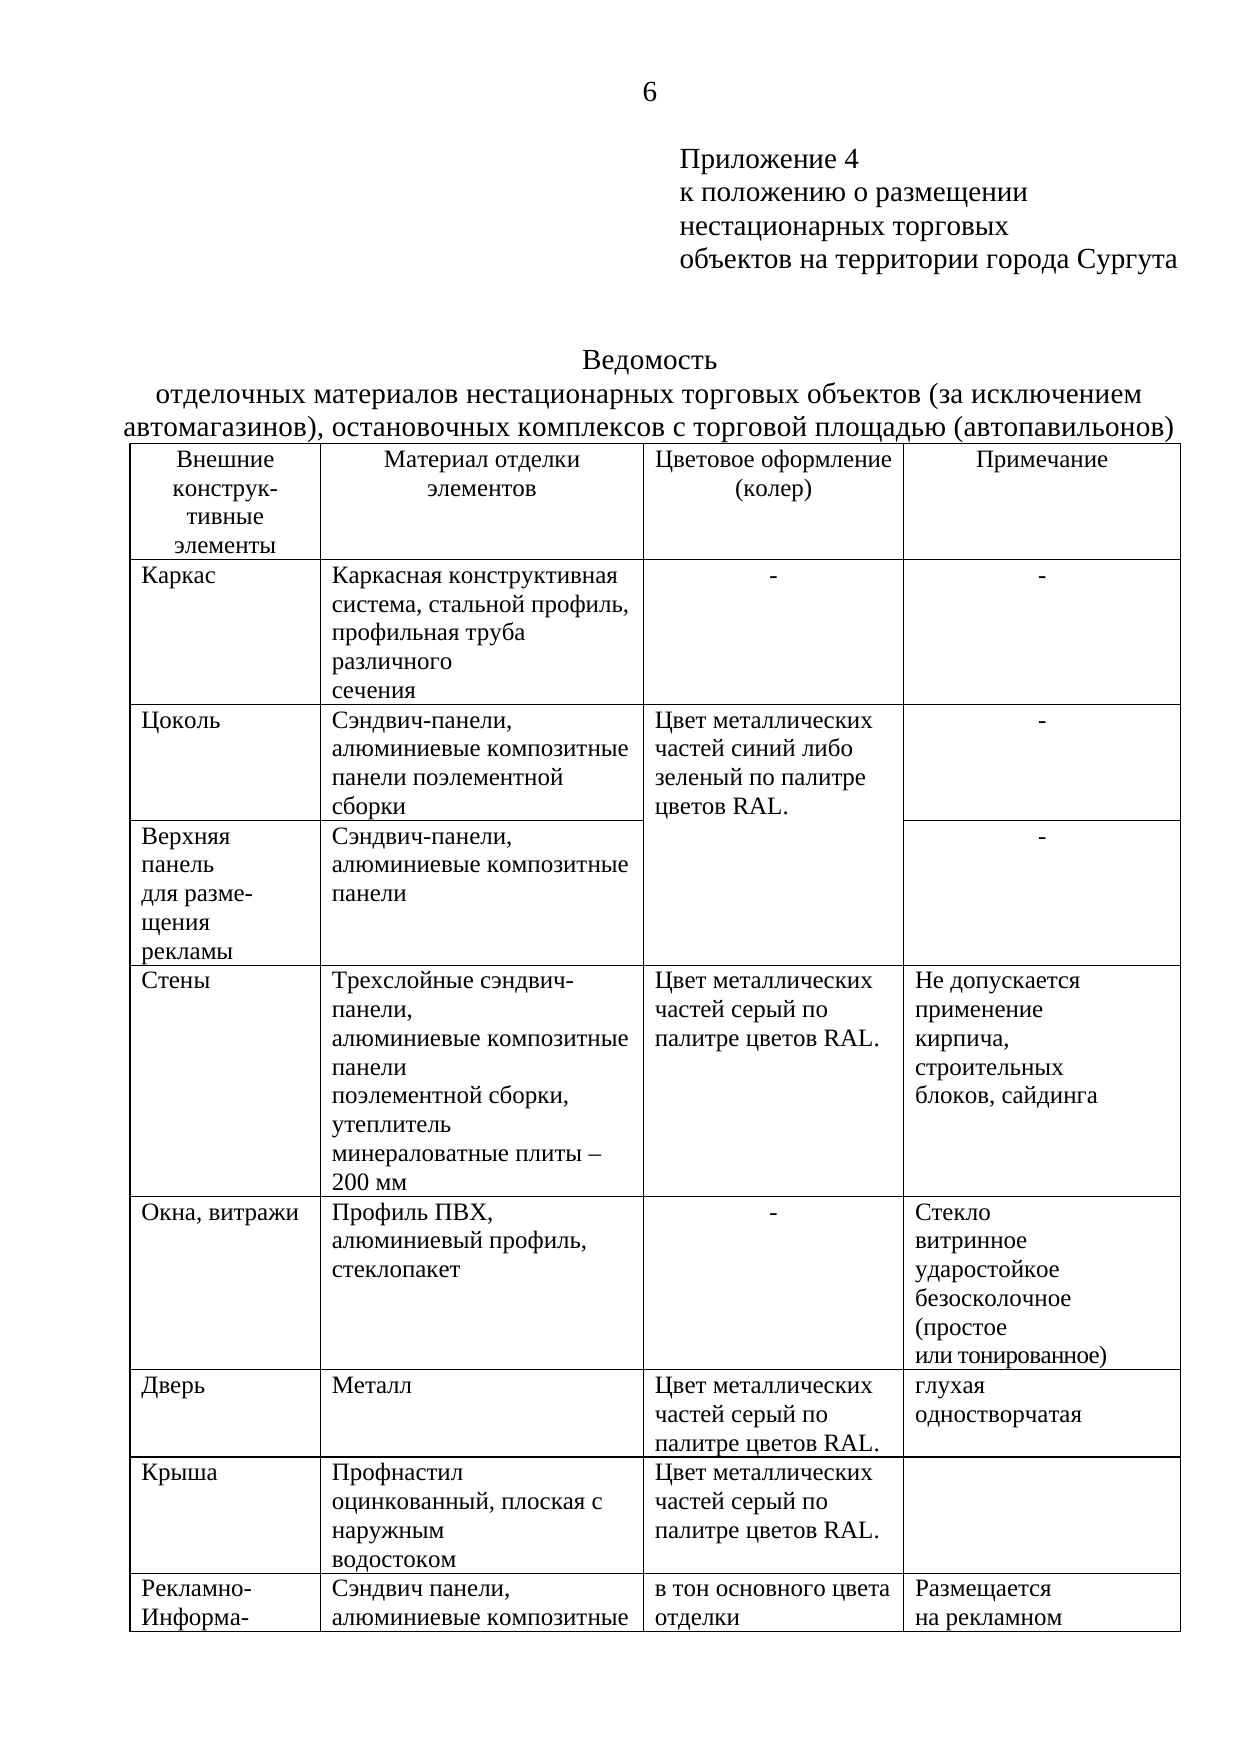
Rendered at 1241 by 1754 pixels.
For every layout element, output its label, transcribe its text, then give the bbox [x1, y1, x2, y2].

table_cell - [904, 821, 1180, 964]
table_cell - [644, 560, 903, 704]
table_cell [904, 1458, 1180, 1572]
table_cell Окна, витражи [131, 1197, 320, 1369]
table_cell Цвет металлических частей серый по палитре цветов RAL. [644, 966, 903, 1196]
table_cell Крыша [131, 1458, 320, 1572]
table_cell - [644, 1197, 903, 1369]
table_header Цветовое оформление (колер) [644, 444, 903, 559]
table_cell Металл [321, 1370, 643, 1456]
table_header Материал отделки элементов [321, 444, 643, 559]
table_header Примечание [904, 444, 1180, 559]
table_cell Профнастил оцинкованный, плоская с наружным водостоком [321, 1458, 643, 1572]
text Приложение 4 [679, 141, 1181, 174]
table_cell - [904, 705, 1180, 820]
table_cell Цоколь [131, 705, 320, 820]
table_cell Профиль ПВХ, алюминиевый профиль, стеклопакет [321, 1197, 643, 1369]
table_cell глухая одностворчатая [904, 1370, 1180, 1456]
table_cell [321, 1574, 643, 1631]
table_cell Сэндвич-панели, алюминиевые композитные панели [321, 821, 643, 964]
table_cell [904, 1574, 1180, 1631]
table_cell Цвет металлических частей серый по палитре цветов RAL. [644, 1458, 903, 1572]
table_cell Верхняя панель для разме- щения рекламы [131, 821, 320, 964]
text нестационарных торговых [679, 208, 1181, 242]
table_cell Каркасная конструктивная система, стальной профиль, профильная труба различного сечения [321, 560, 643, 704]
table_cell Сэндвич-панели, алюминиевые композитные панели поэлементной сборки [321, 705, 643, 820]
table_cell Цвет металлических частей синий либо зеленый по палитре цветов RAL. [644, 705, 903, 964]
text Ведомость [118, 342, 1181, 376]
table_cell Цвет металлических частей серый по палитре цветов RAL. [644, 1370, 903, 1456]
table_cell Дверь [131, 1370, 320, 1456]
table_cell Стены [131, 966, 320, 1196]
table_cell Каркас [131, 560, 320, 704]
text к положению о размещении [679, 174, 1181, 208]
table_cell Не допускается применение кирпича, строительных блоков, сайдинга [904, 966, 1180, 1196]
text отделочных материалов нестационарных торговых объектов (за исключением автомагазинов), остановочных комплексов с торговой площадью (автопавильонов) [118, 376, 1181, 443]
table_header Внешние конструк- тивные элементы [131, 444, 320, 559]
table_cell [131, 1574, 320, 1631]
text объектов на территории города Сургута [679, 242, 1181, 275]
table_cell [644, 1574, 903, 1631]
table_cell Трехслойные сэндвич-панели, алюминиевые композитные панели поэлементной сборки, утеплитель минераловатные плиты – 200 мм [321, 966, 643, 1196]
table_cell - [904, 560, 1180, 704]
table_cell Стекло витринное ударостойкое безосколочное (простое или тонированное) [904, 1197, 1180, 1369]
